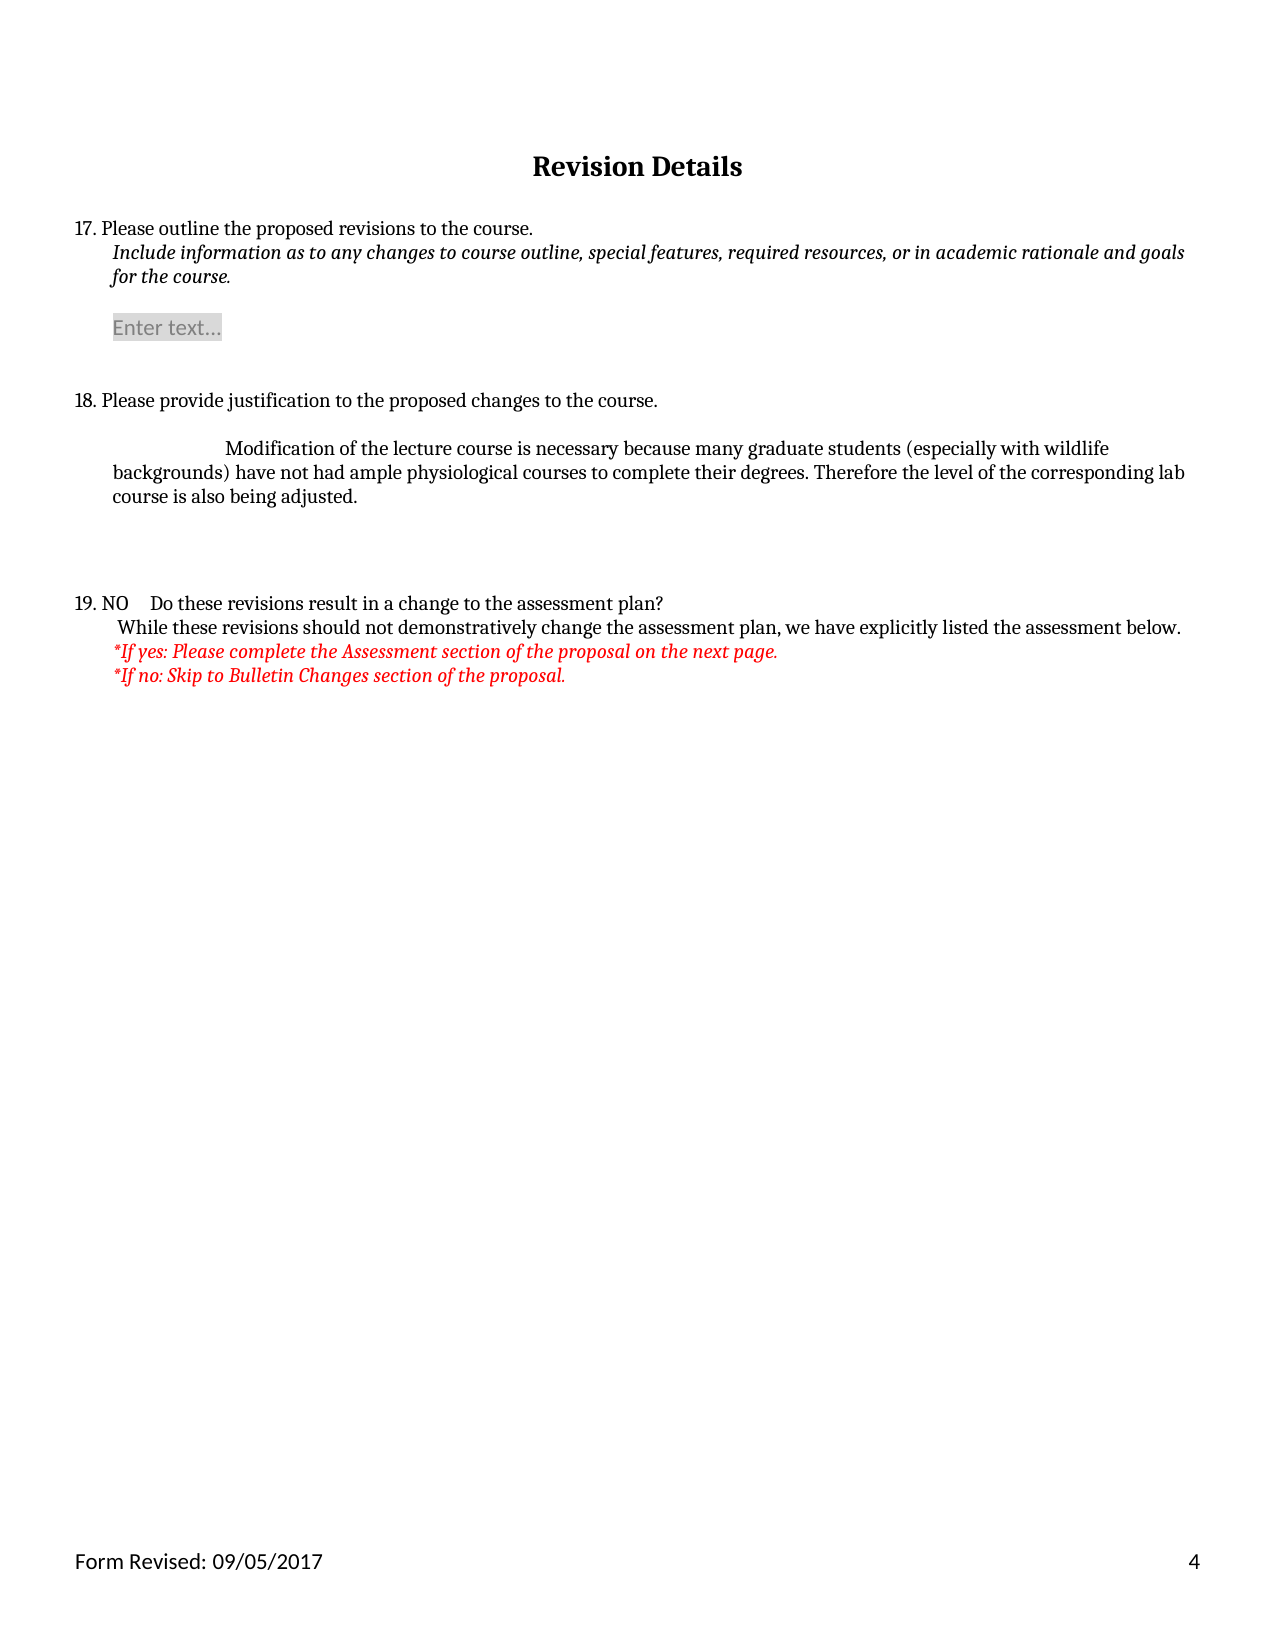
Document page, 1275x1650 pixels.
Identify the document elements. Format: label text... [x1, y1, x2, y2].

text *If yes: Please complete the Assessment section of the proposal on the next page. [75, 640, 1200, 664]
text While these revisions should not demonstratively change the assessment plan, we have explicitly listed the assessment below. [75, 616, 1200, 640]
text 19. Do these revisions result in a change to the assessment plan? [75, 592, 1200, 616]
text 17. Please outline the proposed revisions to the course. [75, 217, 1200, 241]
text *If no: Skip to Bulletin Changes section of the proposal. [75, 664, 1200, 688]
text 18. Please provide justification to the proposed changes to the course. [75, 389, 1200, 413]
text Revision Details [75, 150, 1200, 183]
text Include information as to any changes to course outline, special features, required resources, or in academic rationale and goals for the course. [112, 241, 1200, 289]
